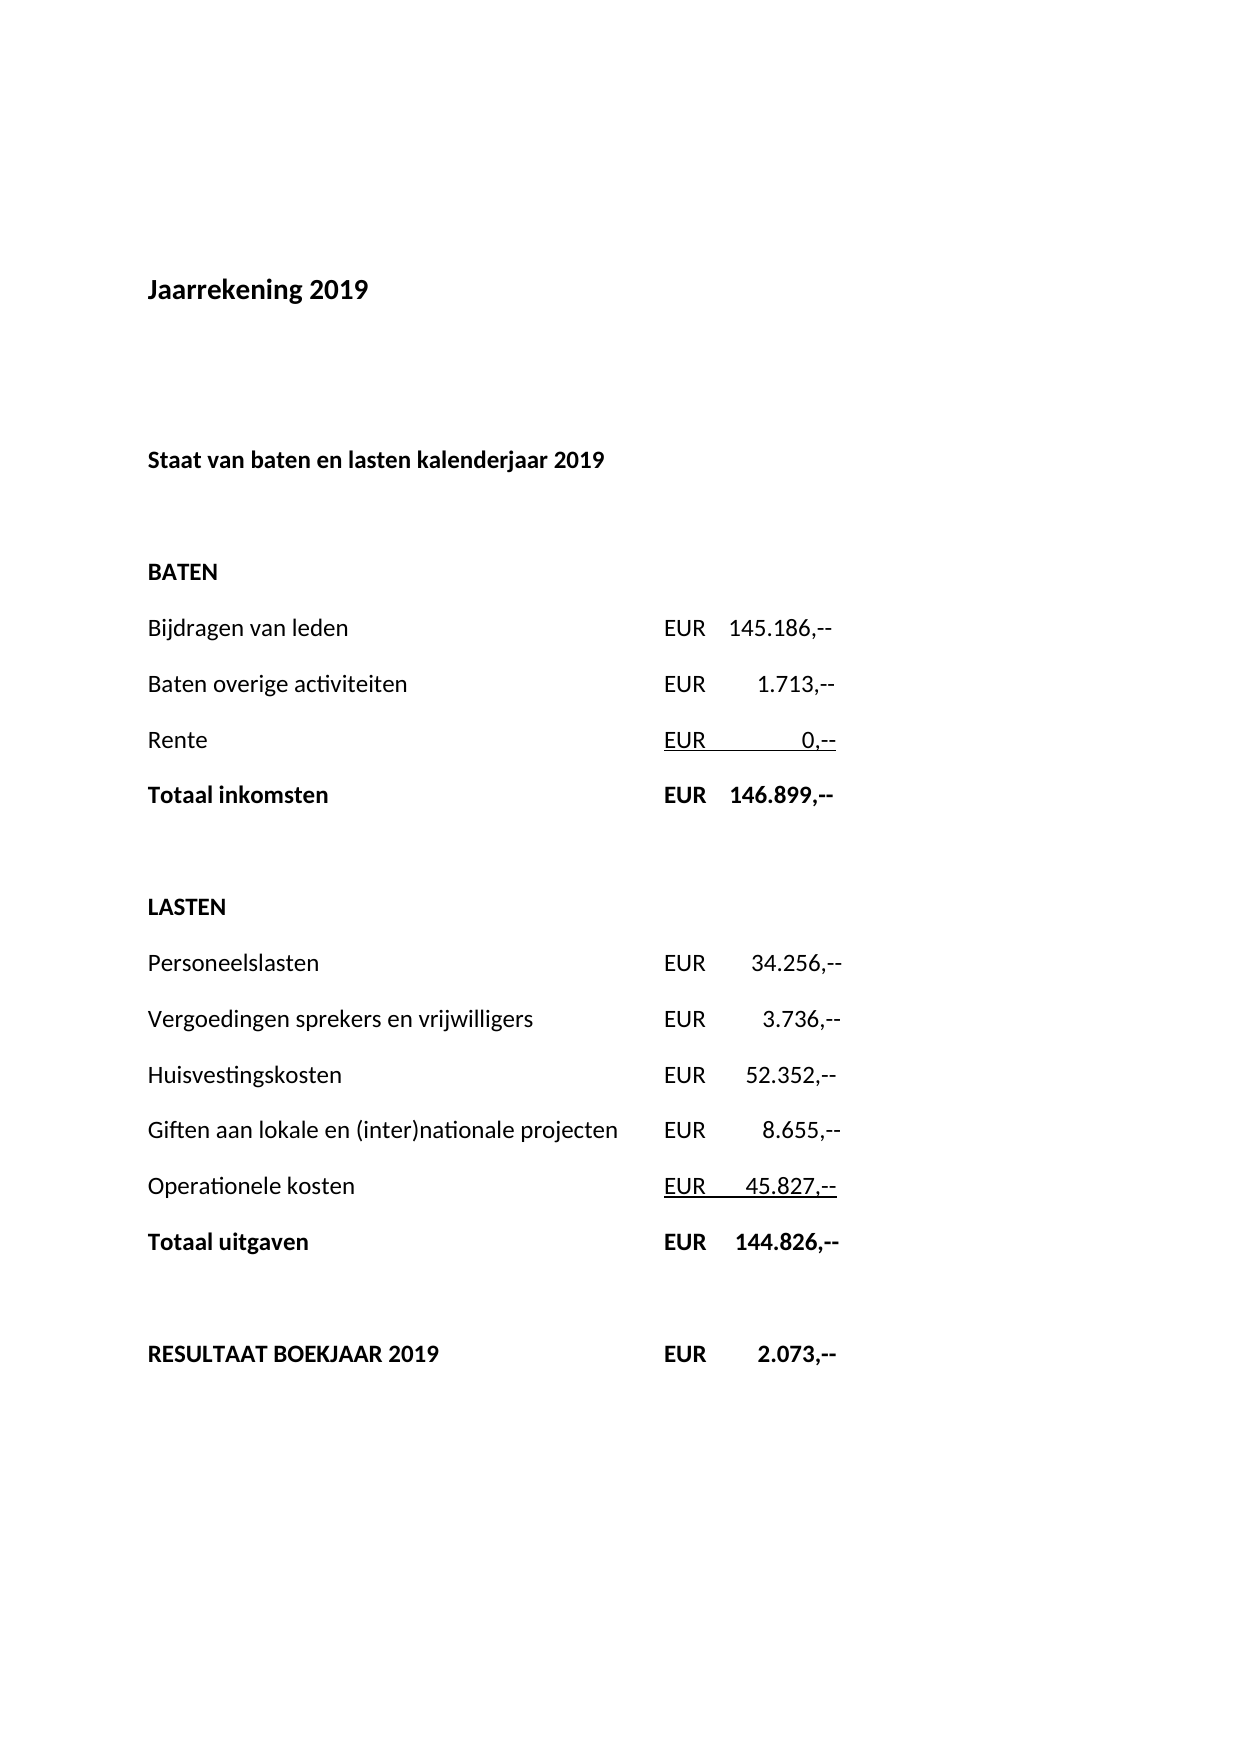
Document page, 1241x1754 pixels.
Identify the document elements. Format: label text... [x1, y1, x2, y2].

text Bijdragen van leden EUR 145.186,-- [148, 612, 1093, 643]
text Staat van baten en lasten kalenderjaar 2019 [148, 444, 1093, 475]
text Operationele kosten EUR 45.827,-- [148, 1170, 1093, 1201]
text Personeelslasten EUR 34.256,-- [148, 947, 1093, 978]
text Rente EUR 0,-- [148, 724, 1093, 754]
text BATEN [148, 556, 1093, 587]
text Baten overige activiteiten EUR 1.713,-- [148, 668, 1093, 698]
text Totaal uitgaven EUR 144.826,-- [148, 1226, 1093, 1257]
text Jaarrekening 2019 [148, 271, 1093, 307]
text Totaal inkomsten EUR 146.899,-- [148, 779, 1093, 810]
text Huisvestingskosten EUR 52.352,-- [148, 1059, 1093, 1089]
text Vergoedingen sprekers en vrijwilligers EUR 3.736,-- [148, 1003, 1093, 1033]
text Giften aan lokale en (inter)nationale projecten EUR 8.655,-- [148, 1114, 1093, 1145]
text RESULTAAT BOEKJAAR 2019 EUR 2.073,-- [148, 1338, 1093, 1368]
text LASTEN [148, 891, 1093, 922]
